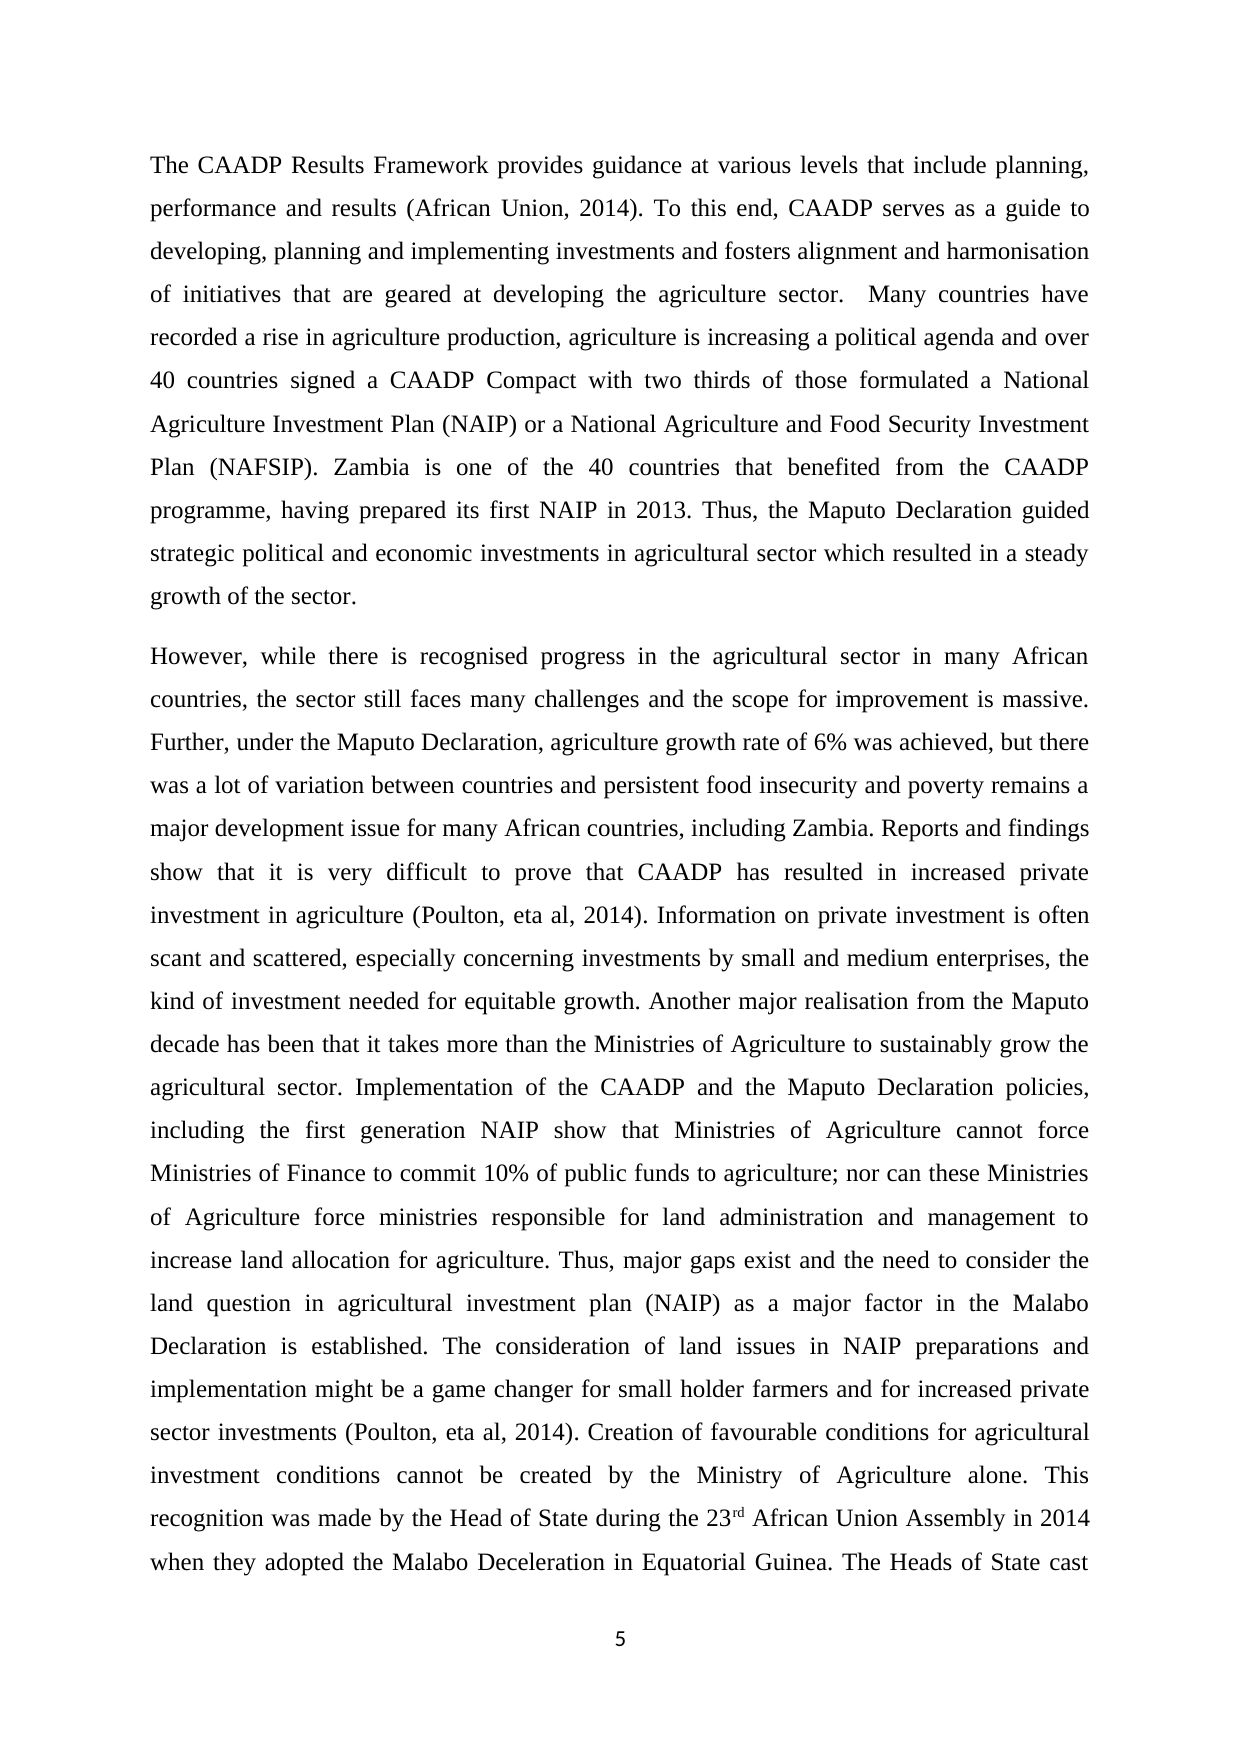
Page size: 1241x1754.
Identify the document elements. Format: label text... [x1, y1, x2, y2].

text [150, 641, 1090, 1575]
text The CAADP Results Framework provides guidance at various levels that include planning, performance and results (African Union, 2014). To this end, CAADP serves as a guide to developing, planning and implementing investments and fosters alignment and harmonisation of initiatives that are geared at developing the agriculture sector. Many countries have recorded a rise in agriculture production, agriculture is increasing a political agenda and over 40 countries signed a CAADP Compact with two thirds of those formulated a National Agriculture Investment Plan (NAIP) or a National Agriculture and Food Security Investment Plan (NAFSIP). Zambia is one of the 40 countries that benefited from the CAADP programme, having prepared its first NAIP in 2013. Thus, the Maputo Declaration guided strategic political and economic investments in agricultural sector which resulted in a steady growth of the sector. [150, 150, 1090, 610]
